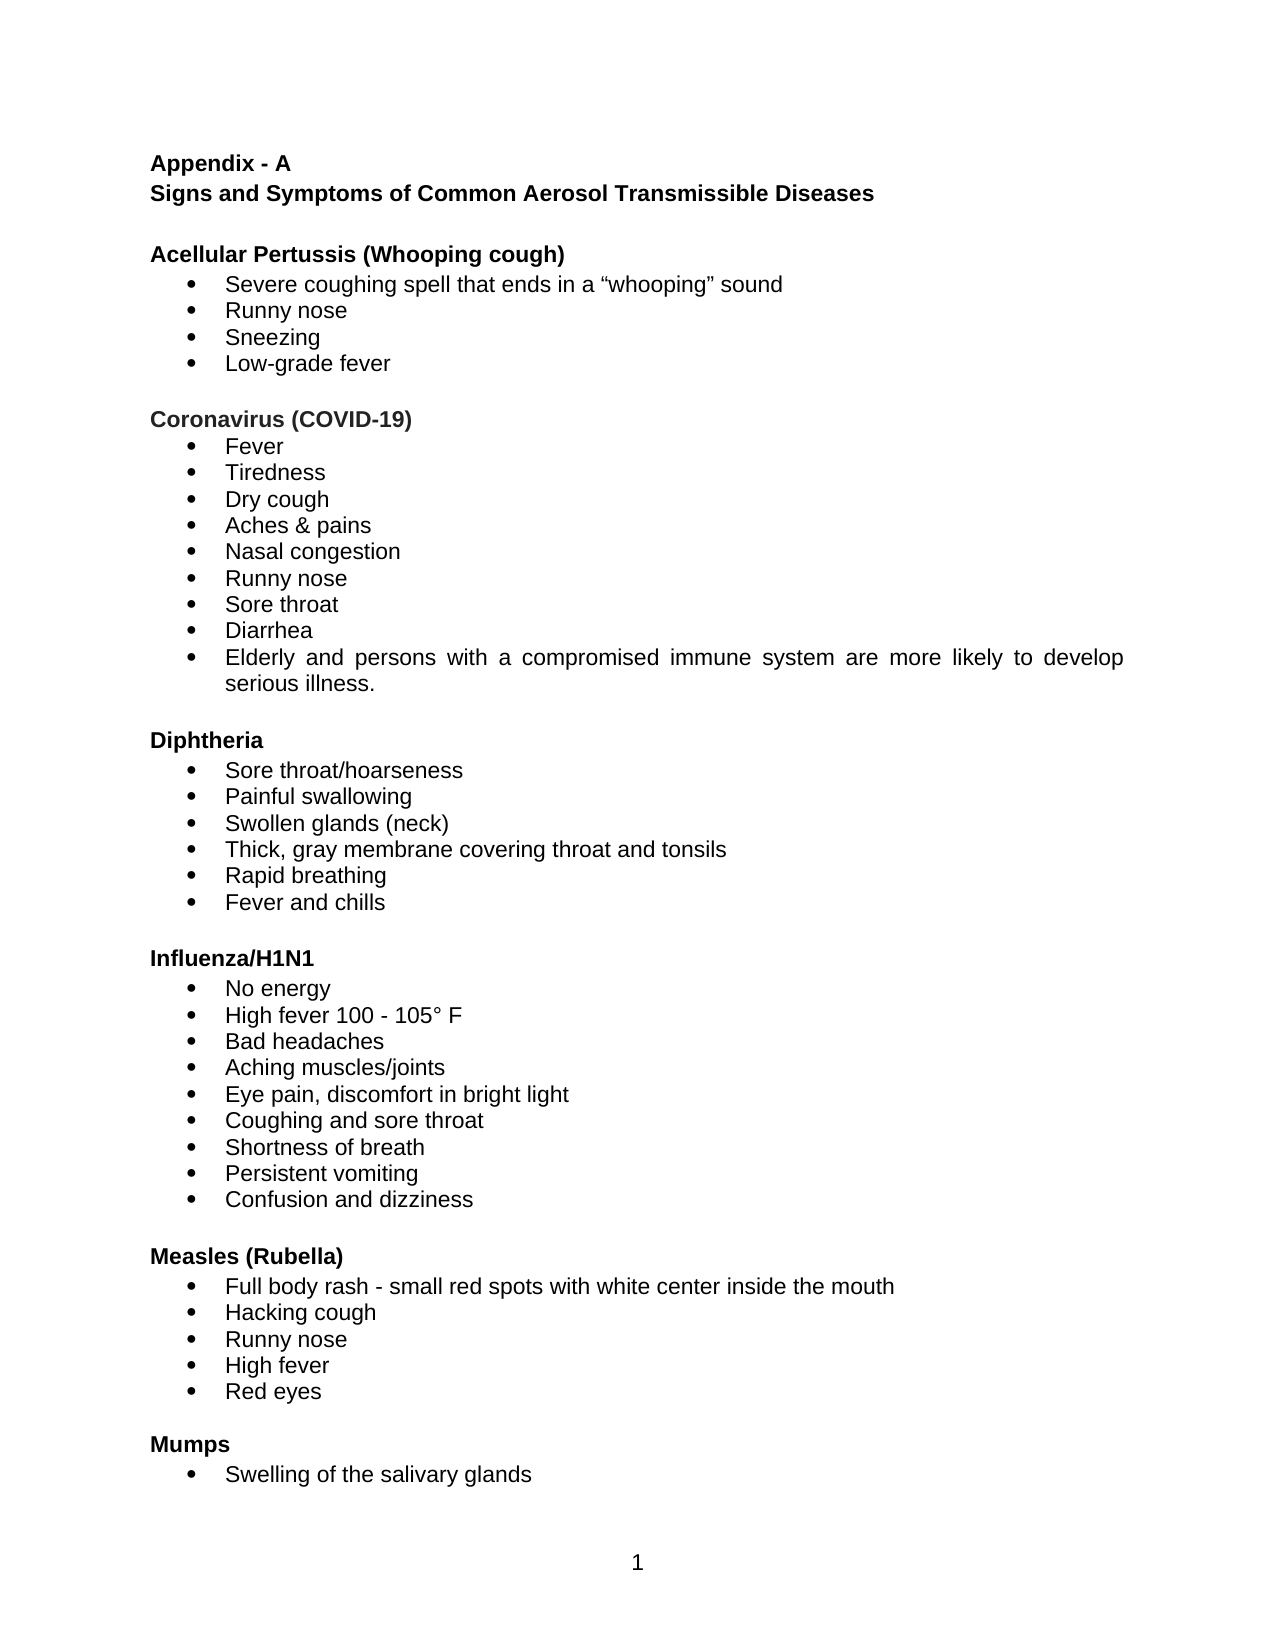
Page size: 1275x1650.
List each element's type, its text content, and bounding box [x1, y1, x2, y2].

list Aches & pains [187, 512, 1125, 538]
list Painful swallowing [187, 783, 1125, 809]
list Nasal congestion [187, 538, 1125, 564]
list Diarrhea [187, 617, 1125, 644]
list High fever [187, 1352, 1125, 1378]
list Persistent vomiting [187, 1160, 1125, 1186]
text Diphtheria [150, 727, 1125, 753]
list Low-grade fever [187, 350, 1125, 376]
list Full body rash - small red spots with white center inside the mouth [187, 1273, 1125, 1299]
text Influenza/H1N1 [150, 945, 1125, 971]
list Runny nose [187, 1326, 1125, 1352]
list Fever and chills [187, 888, 1125, 915]
list Thick, gray membrane covering throat and tonsils [187, 836, 1125, 862]
list Elderly and persons with a compromised immune system are more likely to develop serious illness. [187, 644, 1125, 696]
list Sore throat [187, 591, 1125, 617]
text Signs and Symptoms of Common Aerosol Transmissible Diseases [150, 180, 1125, 207]
list Swelling of the salivary glands [187, 1461, 1125, 1488]
list Coughing and sore throat [187, 1107, 1125, 1133]
list Confusion and dizziness [187, 1186, 1125, 1212]
list Red eyes [187, 1378, 1125, 1405]
list Aching muscles/joints [187, 1054, 1125, 1081]
text Acellular Pertussis (Whooping cough) [150, 241, 1125, 267]
list Dry cough [187, 486, 1125, 512]
list Runny nose [187, 297, 1125, 323]
list Eye pain, discomfort in bright light [187, 1081, 1125, 1107]
list Sore throat/hoarseness [187, 757, 1125, 783]
list No energy [187, 975, 1125, 1002]
list Bad headaches [187, 1028, 1125, 1054]
text Coronavirus (COVID-19) [150, 406, 1125, 433]
text Mumps [150, 1431, 1125, 1457]
list Severe coughing spell that ends in a “whooping” sound [187, 271, 1125, 297]
text Measles (Rubella) [150, 1243, 1125, 1269]
list Rapid breathing [187, 862, 1125, 888]
list Tiredness [187, 459, 1125, 486]
list Hacking cough [187, 1299, 1125, 1326]
list Runny nose [187, 564, 1125, 591]
list High fever 100 - 105° F [187, 1002, 1125, 1028]
list Fever [187, 433, 1125, 459]
text Appendix - A [150, 150, 1125, 176]
list Swollen glands (neck) [187, 809, 1125, 836]
list Sneezing [187, 323, 1125, 350]
list Shortness of breath [187, 1133, 1125, 1160]
